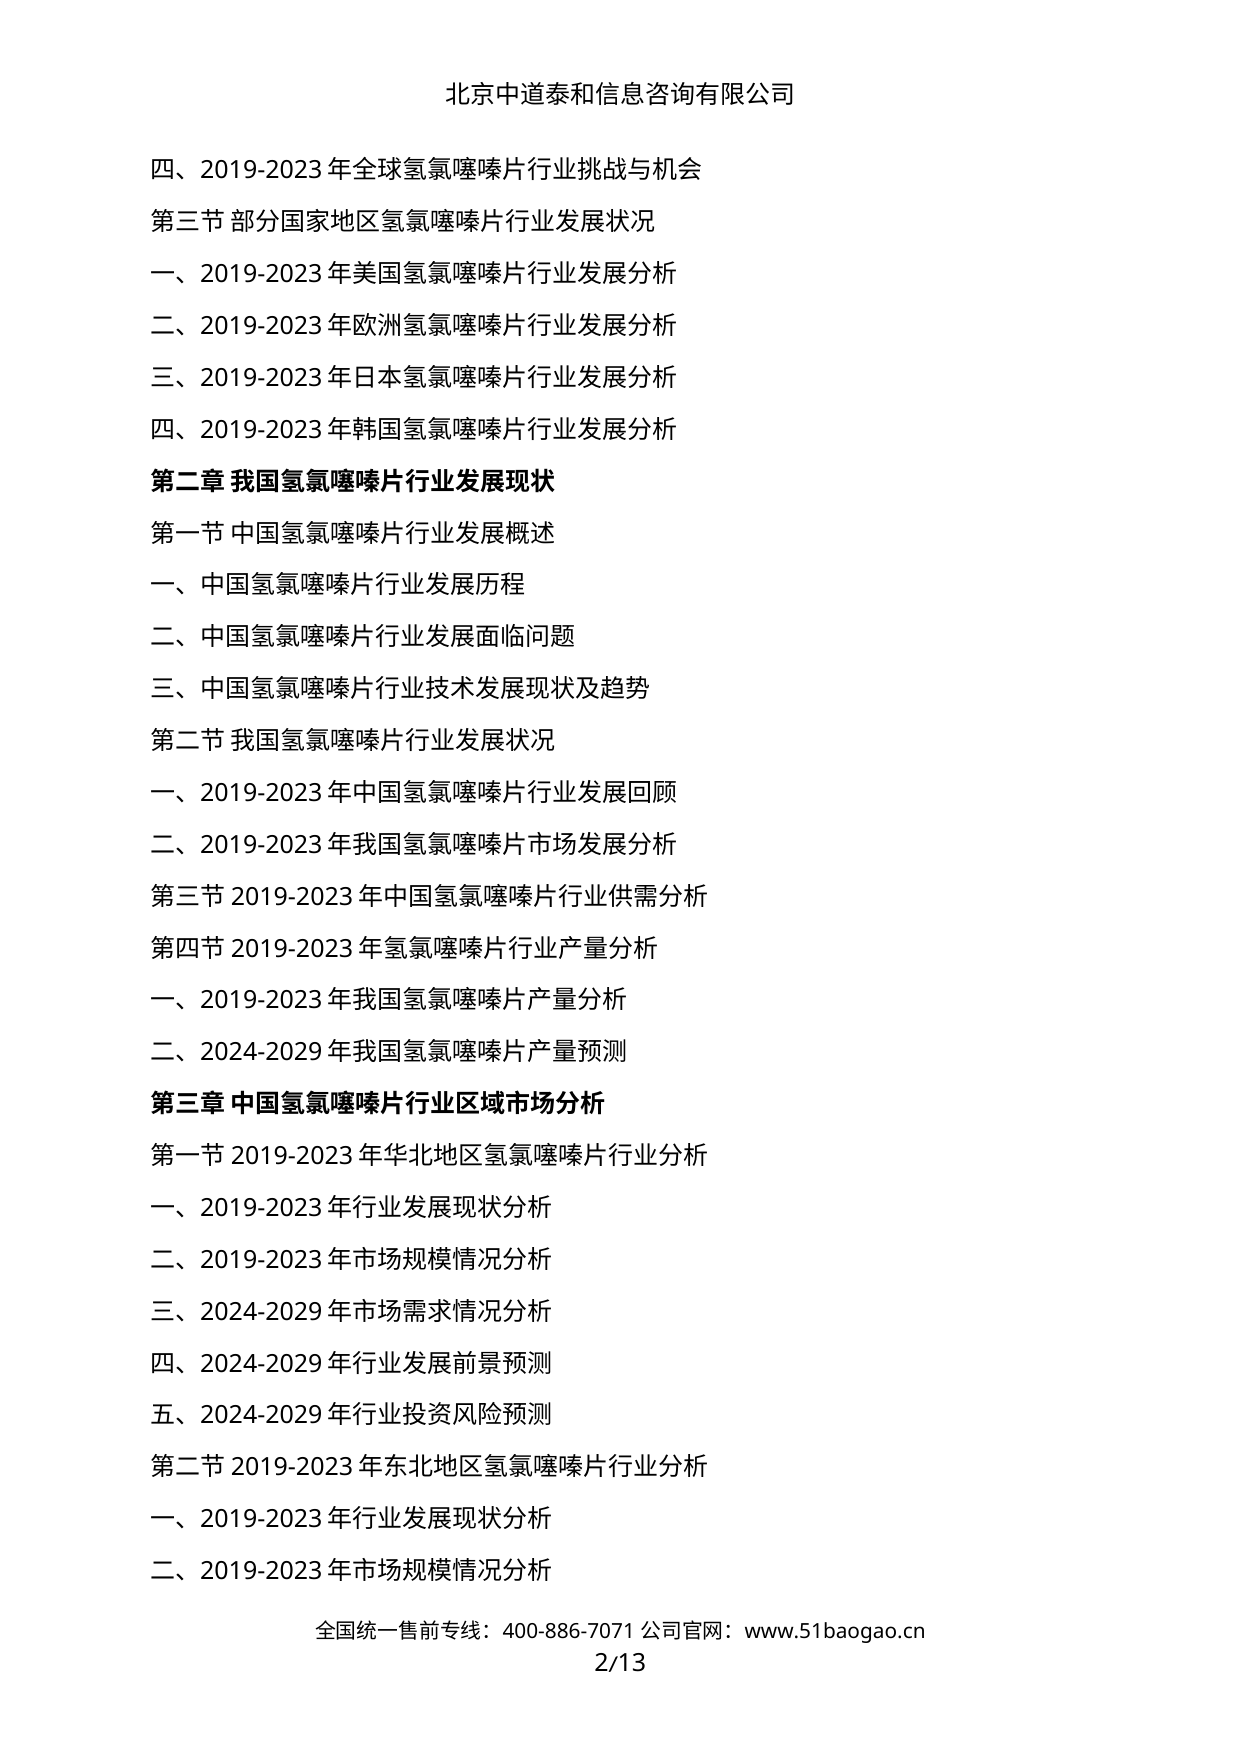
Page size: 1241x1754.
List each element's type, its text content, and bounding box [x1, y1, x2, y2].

text 三、2024-2029年市场需求情况分析 [150, 1291, 1090, 1327]
text 二、中国氢氯噻嗪片行业发展面临问题 [150, 617, 1090, 653]
text 第二章 我国氢氯噻嗪片行业发展现状 [150, 461, 1090, 497]
text 一、2019-2023年美国氢氯噻嗪片行业发展分析 [150, 254, 1090, 290]
text 四、2019-2023年韩国氢氯噻嗪片行业发展分析 [150, 409, 1090, 446]
text 第一节 2019-2023年华北地区氢氯噻嗪片行业分析 [150, 1136, 1090, 1172]
text 一、中国氢氯噻嗪片行业发展历程 [150, 565, 1090, 601]
text 二、2019-2023年市场规模情况分析 [150, 1239, 1090, 1276]
text 一、2019-2023年中国氢氯噻嗪片行业发展回顾 [150, 772, 1090, 809]
text 二、2019-2023年欧洲氢氯噻嗪片行业发展分析 [150, 306, 1090, 342]
text 第一节 中国氢氯噻嗪片行业发展概述 [150, 513, 1090, 549]
text 五、2024-2029年行业投资风险预测 [150, 1395, 1090, 1431]
text 四、2024-2029年行业发展前景预测 [150, 1343, 1090, 1379]
text 二、2024-2029年我国氢氯噻嗪片产量预测 [150, 1032, 1090, 1068]
text 第二节 我国氢氯噻嗪片行业发展状况 [150, 721, 1090, 757]
text 第三节 部分国家地区氢氯噻嗪片行业发展状况 [150, 202, 1090, 238]
text 二、2019-2023年我国氢氯噻嗪片市场发展分析 [150, 824, 1090, 861]
text 一、2019-2023年我国氢氯噻嗪片产量分析 [150, 980, 1090, 1016]
text 第三章 中国氢氯噻嗪片行业区域市场分析 [150, 1084, 1090, 1120]
text 第三节 2019-2023年中国氢氯噻嗪片行业供需分析 [150, 876, 1090, 912]
text 四、2019-2023年全球氢氯噻嗪片行业挑战与机会 [150, 150, 1090, 186]
text 第四节 2019-2023年氢氯噻嗪片行业产量分析 [150, 928, 1090, 964]
text 一、2019-2023年行业发展现状分析 [150, 1187, 1090, 1224]
text 第二节 2019-2023年东北地区氢氯噻嗪片行业分析 [150, 1447, 1090, 1483]
text 二、2019-2023年市场规模情况分析 [150, 1551, 1090, 1587]
text 一、2019-2023年行业发展现状分析 [150, 1499, 1090, 1535]
text 三、2019-2023年日本氢氯噻嗪片行业发展分析 [150, 357, 1090, 394]
text 三、中国氢氯噻嗪片行业技术发展现状及趋势 [150, 669, 1090, 705]
